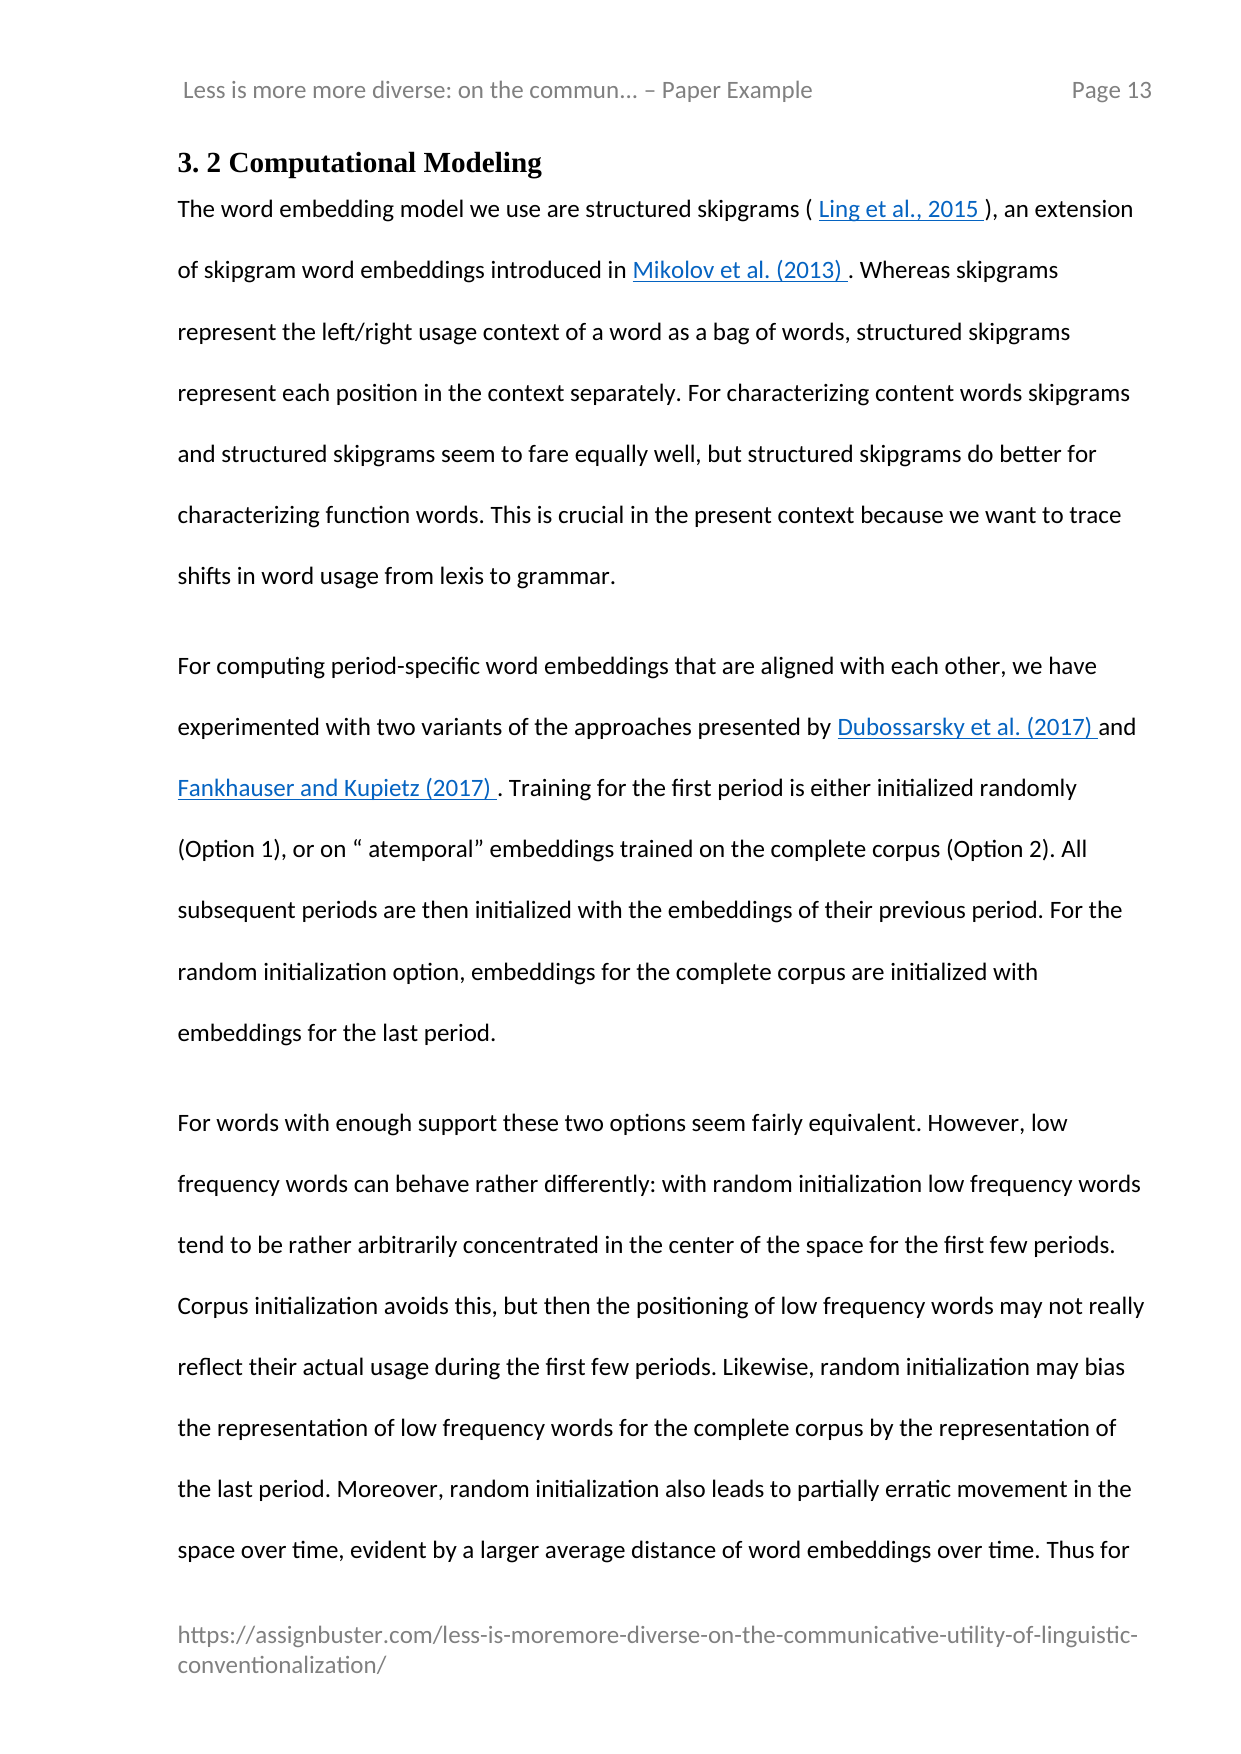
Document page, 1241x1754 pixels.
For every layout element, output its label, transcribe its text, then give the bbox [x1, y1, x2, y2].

text For computing period-specific word embeddings that are aligned with each other, we have experimented with two variants of the approaches presented by Dubossarsky et al. (2017) and Fankhauser and Kupietz (2017) . Training for the first period is either initialized randomly (Option 1), or on “ atemporal” embeddings trained on the complete corpus (Option 2). All subsequent periods are then initialized with the embeddings of their previous period. For the random initialization option, embeddings for the complete corpus are initialized with embeddings for the last period. [177, 650, 1152, 1047]
subtitle 3. 2 Computational Modeling [177, 145, 1152, 178]
text The word embedding model we use are structured skipgrams ( Ling et al., 2015 ), an extension of skipgram word embeddings introduced in Mikolov et al. (2013) . Whereas skipgrams represent the left/right usage context of a word as a bag of words, structured skipgrams represent each position in the context separately. For characterizing content words skipgrams and structured skipgrams seem to fare equally well, but structured skipgrams do better for characterizing function words. This is crucial in the present context because we want to trace shifts in word usage from lexis to grammar. [177, 194, 1152, 590]
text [177, 1107, 1152, 1565]
